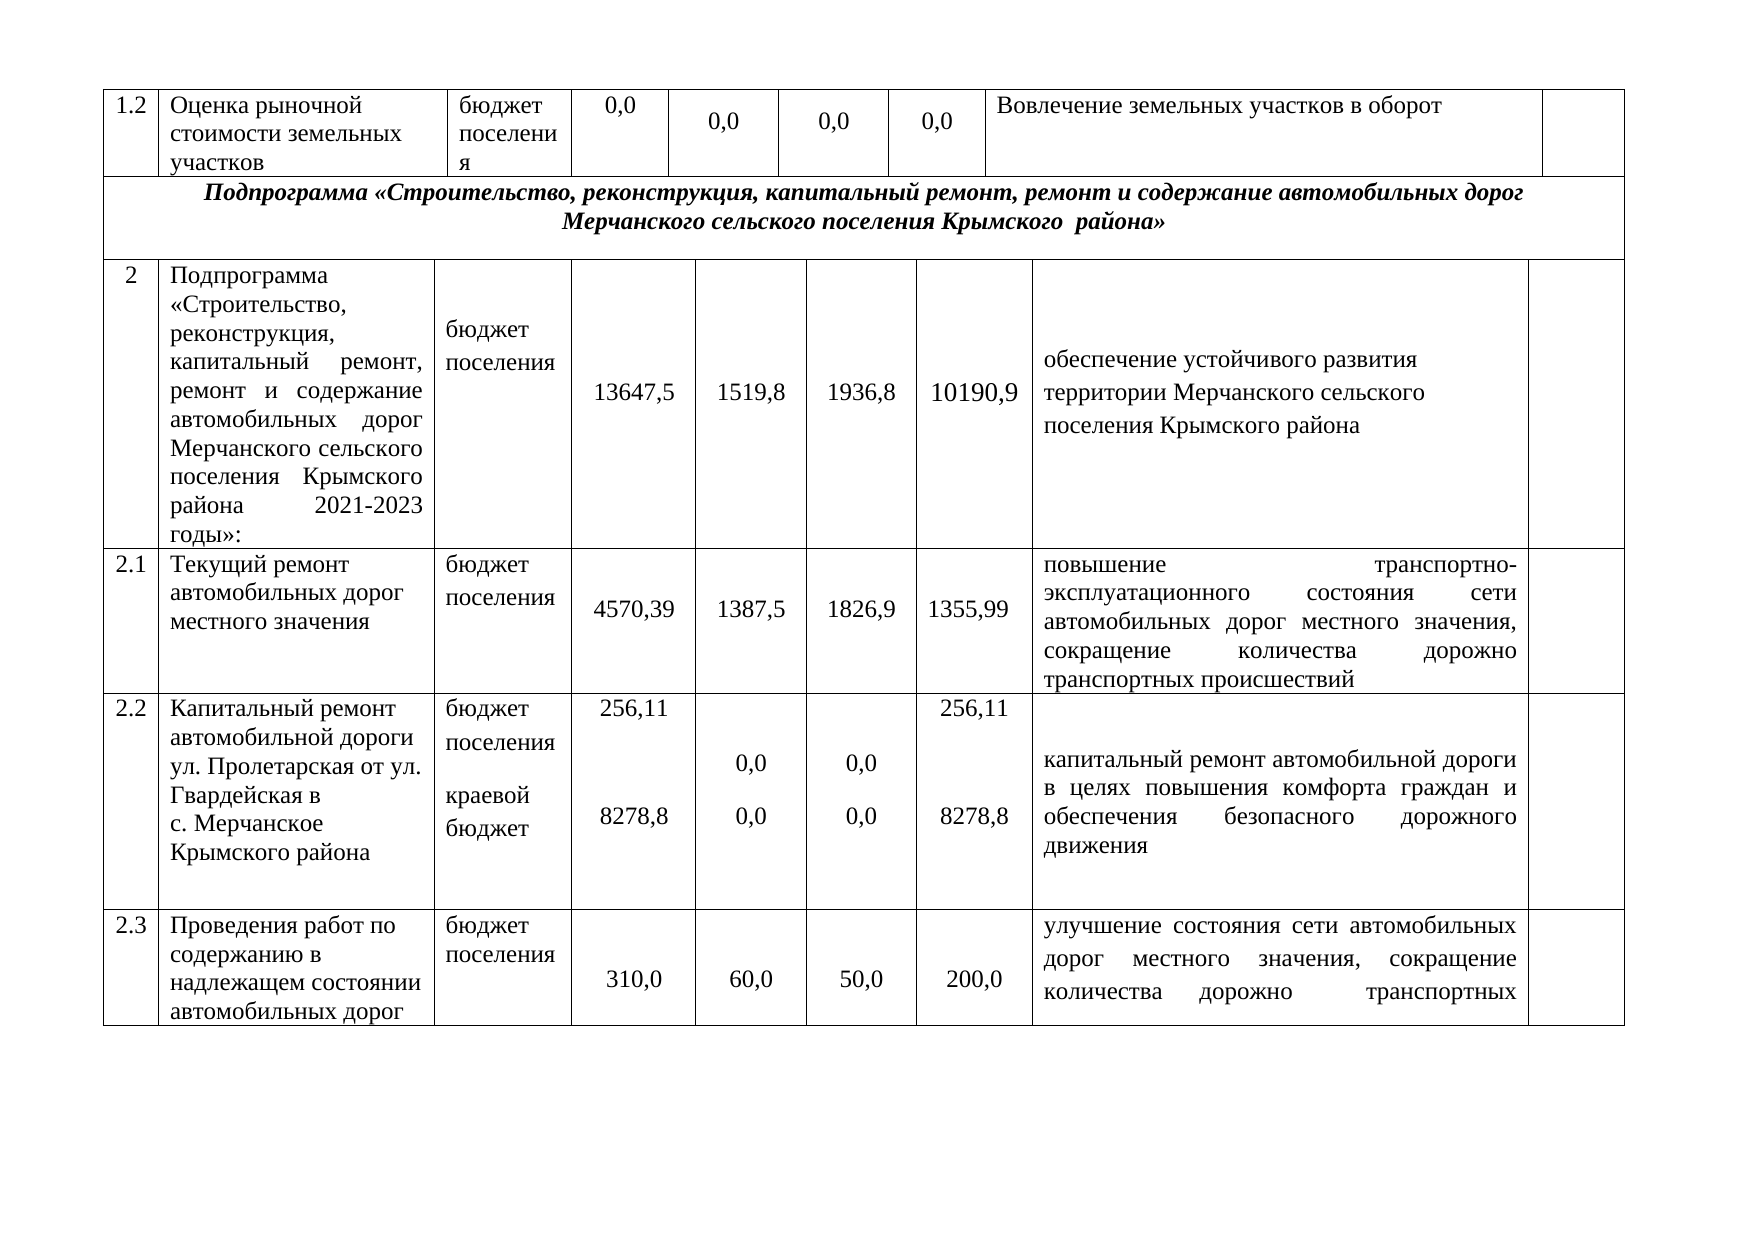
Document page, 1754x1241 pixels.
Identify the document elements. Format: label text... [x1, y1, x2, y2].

table_cell Подпрограмма «Строительство, реконструкция, капитальный ремонт, ремонт и содержание автомобильных дорог Мерчанского сельского поселения Крымского района 2021-2023 годы»: [159, 260, 434, 548]
table_cell 2 [104, 260, 158, 548]
table_cell 256,11 8278,8 [572, 694, 695, 909]
table_cell 1355,99 [917, 549, 1032, 692]
table_cell 0,0 0,0 [807, 694, 916, 909]
table_cell Оценка рыночной стоимости земельных участков [159, 90, 447, 176]
table_cell [1543, 90, 1624, 176]
table_cell бюджет поселения [448, 90, 571, 176]
table_cell Подпрограмма «Строительство, реконструкция, капитальный ремонт, ремонт и содержание автомобильных дорог Мерчанского сельского поселения Крымского района» [104, 177, 1624, 259]
table_cell бюджет поселения [435, 549, 571, 692]
table_cell [1529, 694, 1624, 909]
table_cell [1529, 549, 1624, 692]
table_cell 1.2 [104, 90, 158, 176]
table_cell 0,0 [889, 90, 985, 176]
table_cell 2.1 [104, 549, 158, 692]
table_cell бюджет поселения краевой бюджет [435, 694, 571, 909]
table_cell 0,0 [669, 90, 778, 176]
table_cell 1936,8 [807, 260, 916, 548]
table_cell 1387,5 [696, 549, 806, 692]
table_cell Текущий ремонт автомобильных дорог местного значения [159, 549, 434, 692]
table_cell капитальный ремонт автомобильной дороги в целях повышения комфорта граждан и обеспечения безопасного дорожного движения [1033, 694, 1528, 909]
table_cell 1519,8 [696, 260, 806, 548]
table_cell 1826,9 [807, 549, 916, 692]
table_cell Вовлечение земельных участков в оборот [986, 90, 1542, 176]
table_cell 2.2 [104, 694, 158, 909]
table_cell 13647,5 [572, 260, 695, 548]
table_cell 0,0 0,0 [696, 694, 806, 909]
table_cell 4570,39 [572, 549, 695, 692]
table_cell 256,11 8278,8 [917, 694, 1032, 909]
table_cell повышение транспортно-эксплуатационного состояния сети автомобильных дорог местного значения, сокращение количества дорожно транспортных происшествий [1033, 549, 1528, 692]
table_cell бюджет поселения [435, 910, 571, 1025]
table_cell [1033, 910, 1528, 1025]
table_cell бюджет поселения [435, 260, 571, 548]
table_cell обеспечение устойчивого развития территории Мерчанского сельского поселения Крымского района [1033, 260, 1528, 548]
table_cell [1529, 260, 1624, 548]
table_cell 310,0 [572, 910, 695, 1025]
table_cell Капитальный ремонт автомобильной дороги ул. Пролетарская от ул. Гвардейская в с. Мерчанское Крымского района [159, 694, 434, 909]
table_cell 0,0 [572, 90, 668, 176]
table_cell 2.3 [104, 910, 158, 1025]
table_cell 0,0 [779, 90, 888, 176]
table_cell 50,0 [807, 910, 916, 1025]
table_cell 10190,9 [917, 260, 1032, 548]
table_cell 200,0 [917, 910, 1032, 1025]
table_cell [1529, 910, 1624, 1025]
table_cell 60,0 [696, 910, 806, 1025]
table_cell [159, 910, 434, 1025]
